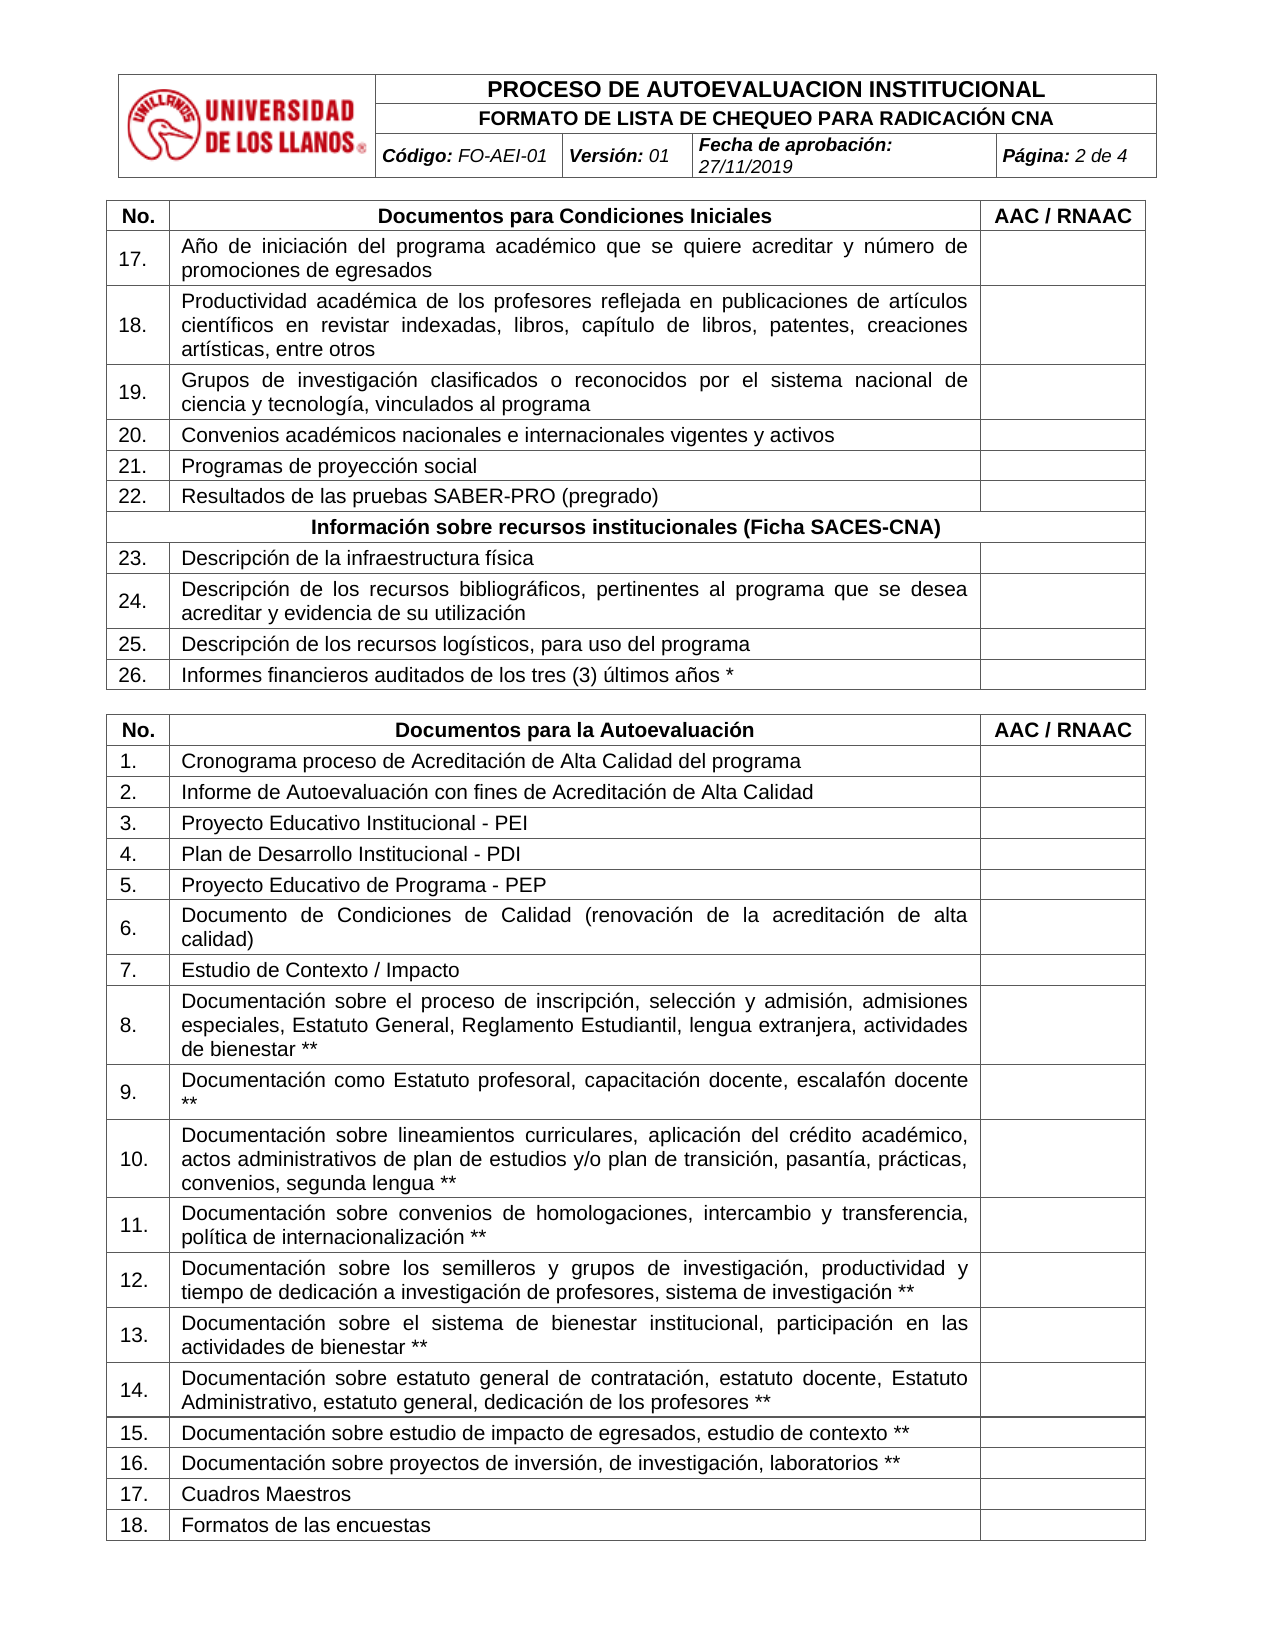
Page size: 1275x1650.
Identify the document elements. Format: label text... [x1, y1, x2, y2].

table_cell [981, 1065, 1145, 1118]
table_cell [981, 660, 1145, 689]
table_cell [981, 839, 1145, 868]
table_cell [107, 1448, 169, 1478]
table_cell [981, 365, 1145, 419]
table_cell Documentación sobre estudio de impacto de egresados, estudio de contexto ** [170, 1418, 980, 1447]
table_cell Productividad académica de los profesores reflejada en publicaciones de artículos científicos en revistar indexadas, libros, capítulo de libros, patentes, creaciones artísticas, entre otros [170, 286, 980, 364]
table_cell [981, 629, 1145, 658]
table_cell [981, 1510, 1145, 1540]
table_cell [981, 574, 1145, 628]
table_cell Formatos de las encuestas [170, 1510, 980, 1540]
table_cell [981, 1418, 1145, 1447]
table_cell Descripción de los recursos bibliográficos, pertinentes al programa que se desea acreditar y evidencia de su utilización [170, 574, 980, 628]
table_cell Documentación sobre el proceso de inscripción, selección y admisión, admisiones especiales, Estatuto General, Reglamento Estudiantil, lengua extranjera, actividades de bienestar ** [170, 986, 980, 1064]
table_cell Documentación sobre los semilleros y grupos de investigación, productividad y tiempo de dedicación a investigación de profesores, sistema de investigación ** [170, 1253, 980, 1307]
table_cell Documentación sobre convenios de homologaciones, intercambio y transferencia, política de internacionalización ** [170, 1198, 980, 1252]
table_cell [107, 660, 169, 689]
table_cell [107, 451, 169, 480]
table_cell [981, 746, 1145, 776]
table_header Documentos para la Autoevaluación [170, 715, 980, 745]
table_cell Programas de proyección social [170, 451, 980, 480]
table_cell [981, 1198, 1145, 1252]
table_cell Documento de Condiciones de Calidad (renovación de la acreditación de alta calidad) [170, 900, 980, 954]
table_cell Informes financieros auditados de los tres (3) últimos años * [170, 660, 980, 689]
table_cell [981, 420, 1145, 449]
table_cell [107, 1479, 169, 1509]
table_cell [107, 629, 169, 658]
table_cell Documentación como Estatuto profesoral, capacitación docente, escalafón docente ** [170, 1065, 980, 1118]
table_cell Descripción de la infraestructura física [170, 543, 980, 573]
table_cell [107, 231, 169, 285]
table_header No. [107, 715, 169, 745]
table_cell [107, 839, 169, 868]
table_cell [981, 1308, 1145, 1362]
table_cell [981, 1120, 1145, 1197]
table_cell [107, 1120, 169, 1197]
table_cell [981, 955, 1145, 985]
table_cell Información sobre recursos institucionales (Ficha SACES-CNA) [107, 512, 1145, 542]
table_header No. [107, 201, 169, 230]
table_cell Descripción de los recursos logísticos, para uso del programa [170, 629, 980, 658]
table_cell [107, 955, 169, 985]
table_cell [107, 900, 169, 954]
picture [127, 89, 367, 163]
table_cell [981, 231, 1145, 285]
table_cell [107, 1253, 169, 1307]
table_cell Estudio de Contexto / Impacto [170, 955, 980, 985]
table_cell [107, 365, 169, 419]
table_cell [107, 1065, 169, 1118]
table_cell Documentación sobre estatuto general de contratación, estatuto docente, Estatuto Administrativo, estatuto general, dedicación de los profesores ** [170, 1363, 980, 1416]
table_cell Documentación sobre el sistema de bienestar institucional, participación en las actividades de bienestar ** [170, 1308, 980, 1362]
table_cell [981, 870, 1145, 899]
table_cell [981, 451, 1145, 480]
table_cell [107, 777, 169, 807]
table_cell [981, 1448, 1145, 1478]
table_cell [107, 420, 169, 449]
table_cell [107, 1363, 169, 1416]
table_cell Documentación sobre lineamientos curriculares, aplicación del crédito académico, actos administrativos de plan de estudios y/o plan de transición, pasantía, prácticas, convenios, segunda lengua ** [170, 1120, 980, 1197]
table_cell [107, 481, 169, 511]
table_cell [107, 1510, 169, 1540]
table_cell [107, 543, 169, 573]
table_cell [107, 1308, 169, 1362]
table_cell Resultados de las pruebas SABER-PRO (pregrado) [170, 481, 980, 511]
table_cell [107, 808, 169, 838]
table_cell [107, 746, 169, 776]
table_cell [107, 1198, 169, 1252]
table_cell [981, 900, 1145, 954]
table_cell [107, 574, 169, 628]
table_cell [107, 870, 169, 899]
table_cell Cronograma proceso de Acreditación de Alta Calidad del programa [170, 746, 980, 776]
table_cell [981, 286, 1145, 364]
table_cell Documentación sobre proyectos de inversión, de investigación, laboratorios ** [170, 1448, 980, 1478]
table_cell [981, 481, 1145, 511]
table_header AAC / RNAAC [981, 715, 1145, 745]
table_cell [107, 986, 169, 1064]
table_header AAC / RNAAC [981, 201, 1145, 230]
table_cell Informe de Autoevaluación con fines de Acreditación de Alta Calidad [170, 777, 980, 807]
table_cell [981, 1253, 1145, 1307]
table_cell [981, 1479, 1145, 1509]
table_cell Cuadros Maestros [170, 1479, 980, 1509]
table_cell [981, 808, 1145, 838]
table_cell Proyecto Educativo de Programa - PEP [170, 870, 980, 899]
table_cell Grupos de investigación clasificados o reconocidos por el sistema nacional de ciencia y tecnología, vinculados al programa [170, 365, 980, 419]
table_cell Convenios académicos nacionales e internacionales vigentes y activos [170, 420, 980, 449]
table_cell Proyecto Educativo Institucional - PEI [170, 808, 980, 838]
table_header Documentos para Condiciones Iniciales [170, 201, 980, 230]
table_cell [981, 1363, 1145, 1416]
table_cell Año de iniciación del programa académico que se quiere acreditar y número de promociones de egresados [170, 231, 980, 285]
table_cell Plan de Desarrollo Institucional - PDI [170, 839, 980, 868]
table_cell [107, 1418, 169, 1447]
table_cell [981, 986, 1145, 1064]
table_cell [981, 777, 1145, 807]
table_cell [981, 543, 1145, 573]
table_cell [107, 286, 169, 364]
